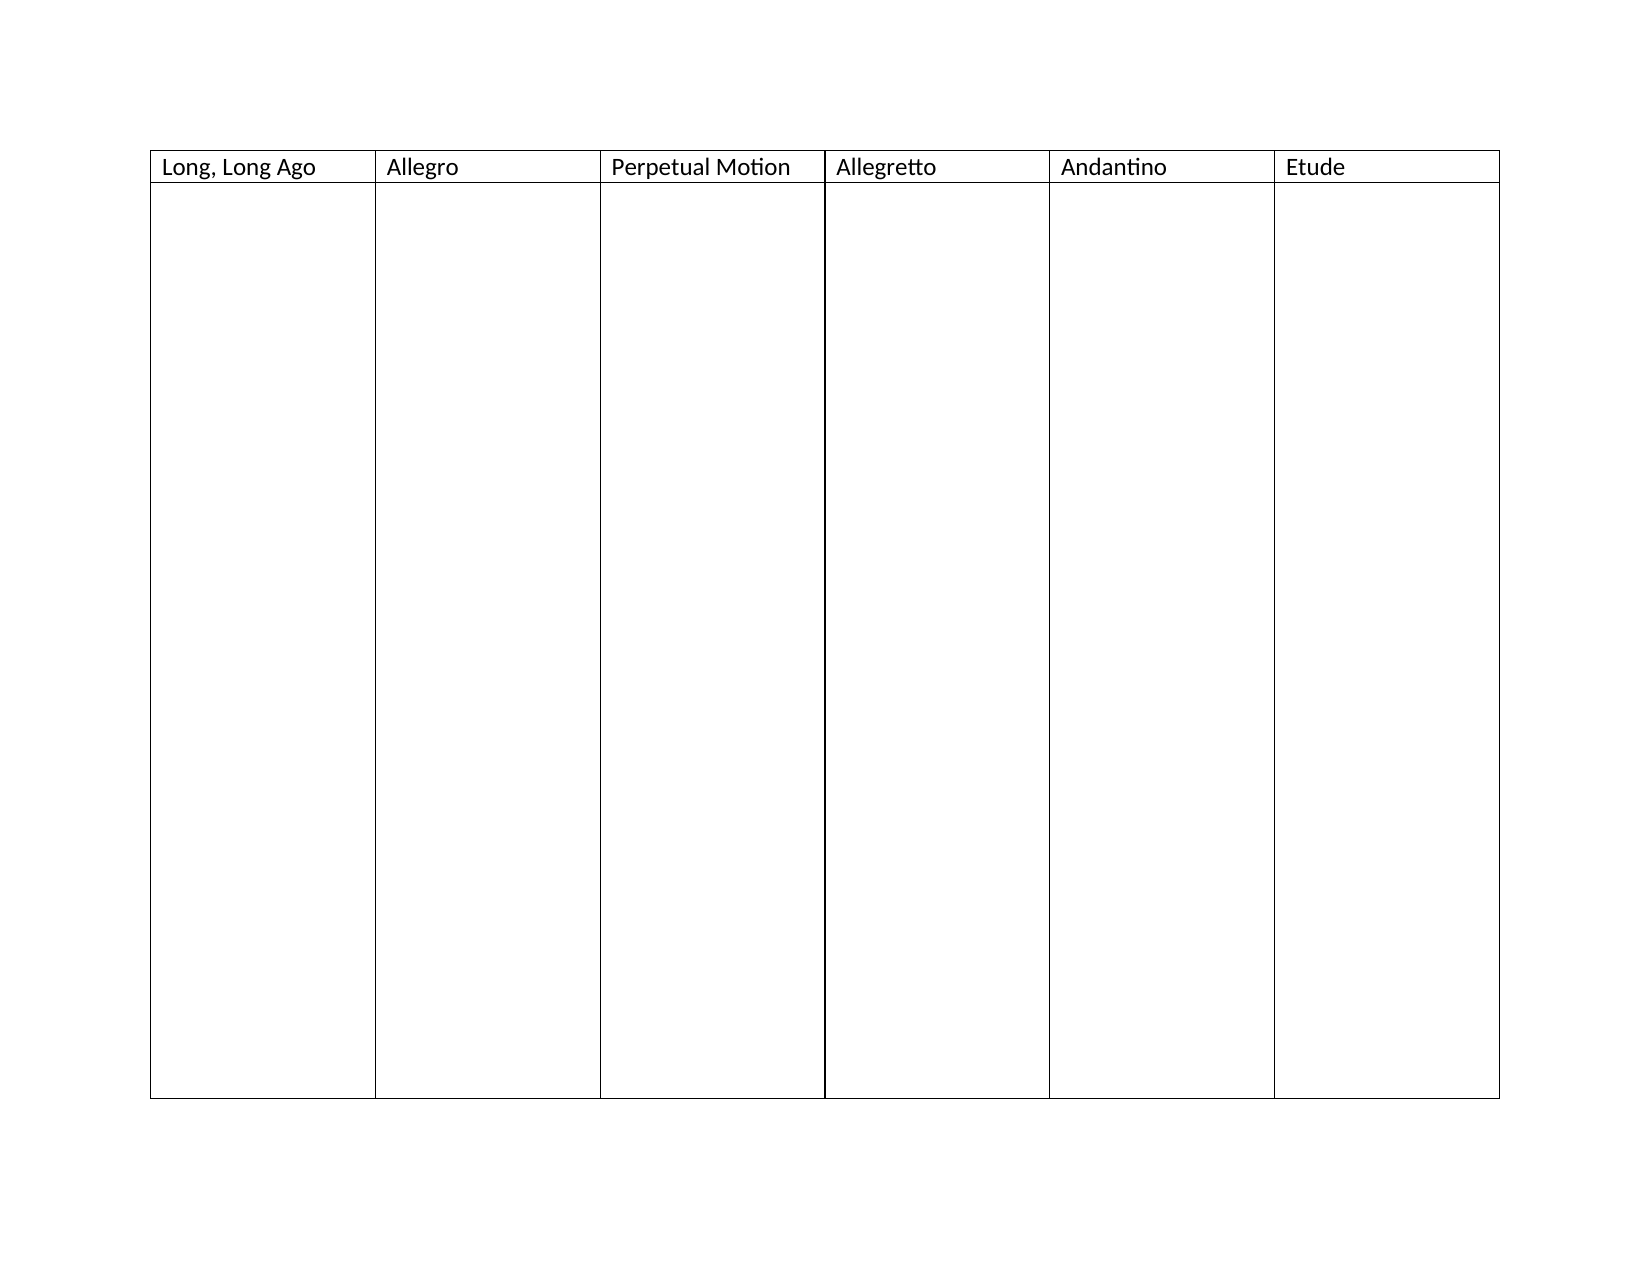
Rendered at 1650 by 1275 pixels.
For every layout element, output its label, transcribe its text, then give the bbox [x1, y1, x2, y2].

table_cell [151, 183, 375, 1098]
table_cell Etude [1275, 151, 1499, 182]
table_cell Perpetual Motion [601, 151, 824, 182]
table_cell [1050, 183, 1274, 1098]
table_cell [601, 183, 824, 1098]
table_cell Andantino [1050, 151, 1274, 182]
table_cell Allegro [376, 151, 600, 182]
table_cell [1275, 183, 1499, 1098]
table_cell Long, Long Ago [151, 151, 375, 182]
table_cell [376, 183, 600, 1098]
table_cell [826, 183, 1049, 1098]
table_cell Allegretto [826, 151, 1049, 182]
